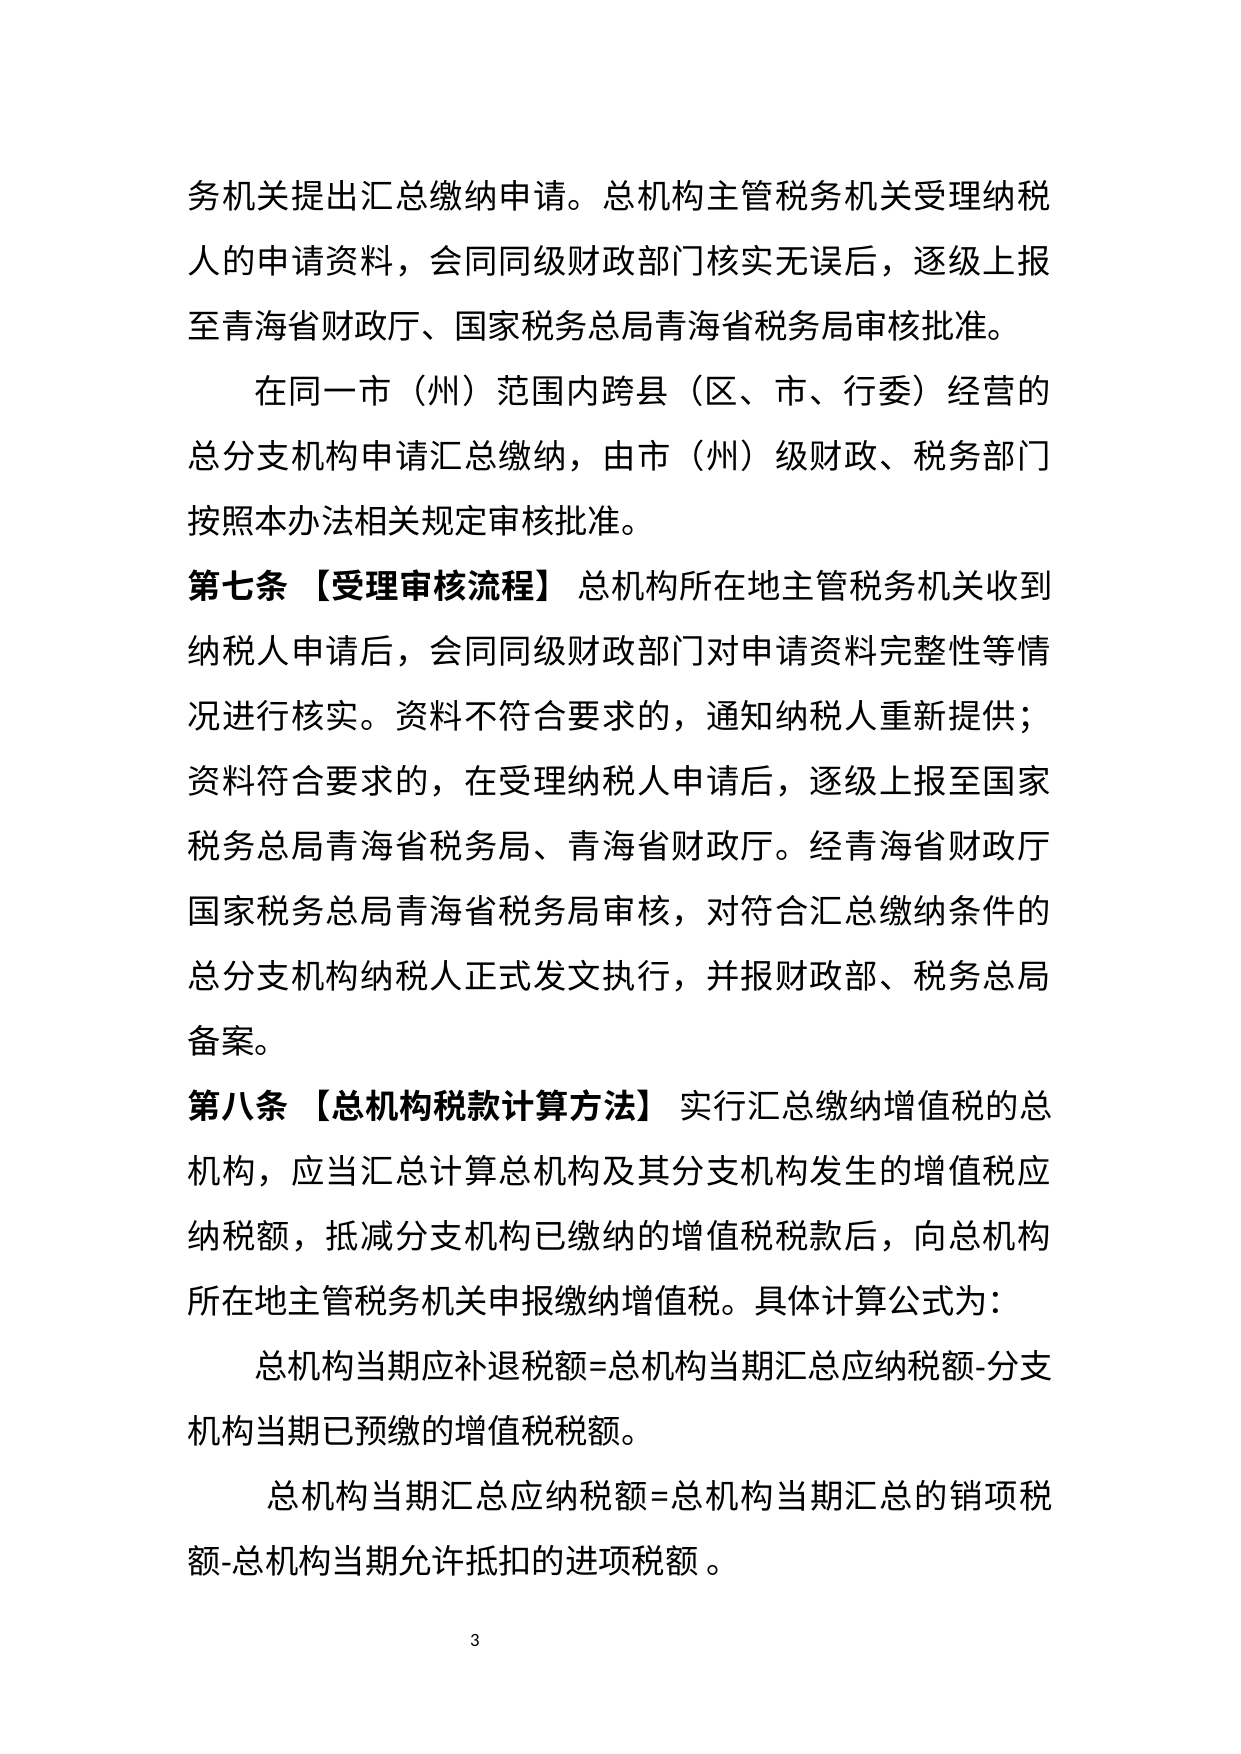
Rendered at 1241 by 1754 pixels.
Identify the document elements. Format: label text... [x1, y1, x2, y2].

text 总机构当期汇总应纳税额=总机构当期汇总的销项税额-总机构当期允许抵扣的进项税额 。 [187, 1462, 1053, 1592]
text 第八条 【总机构税款计算方法】 实行汇总缴纳增值税的总机构，应当汇总计算总机构及其分支机构发生的增值税应纳税额，抵减分支机构已缴纳的增值税税款后，向总机构所在地主管税务机关申报缴纳增值税。具体计算公式为： [187, 1072, 1053, 1332]
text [187, 162, 1053, 357]
text 在同一市（州）范围内跨县（区、市、行委）经营的总分支机构申请汇总缴纳，由市（州）级财政、税务部门按照本办法相关规定审核批准。 [187, 357, 1053, 552]
text 总机构当期应补退税额=总机构当期汇总应纳税额-分支机构当期已预缴的增值税税额。 [187, 1332, 1053, 1462]
text 第七条 【受理审核流程】 总机构所在地主管税务机关收到纳税人申请后，会同同级财政部门对申请资料完整性等情况进行核实。资料不符合要求的，通知纳税人重新提供；资料符合要求的，在受理纳税人申请后，逐级上报至国家税务总局青海省税务局、青海省财政厅。经青海省财政厅、国家税务总局青海省税务局审核，对符合汇总缴纳条件的总分支机构纳税人正式发文执行，并报财政部、税务总局备案。 [187, 552, 1053, 1072]
